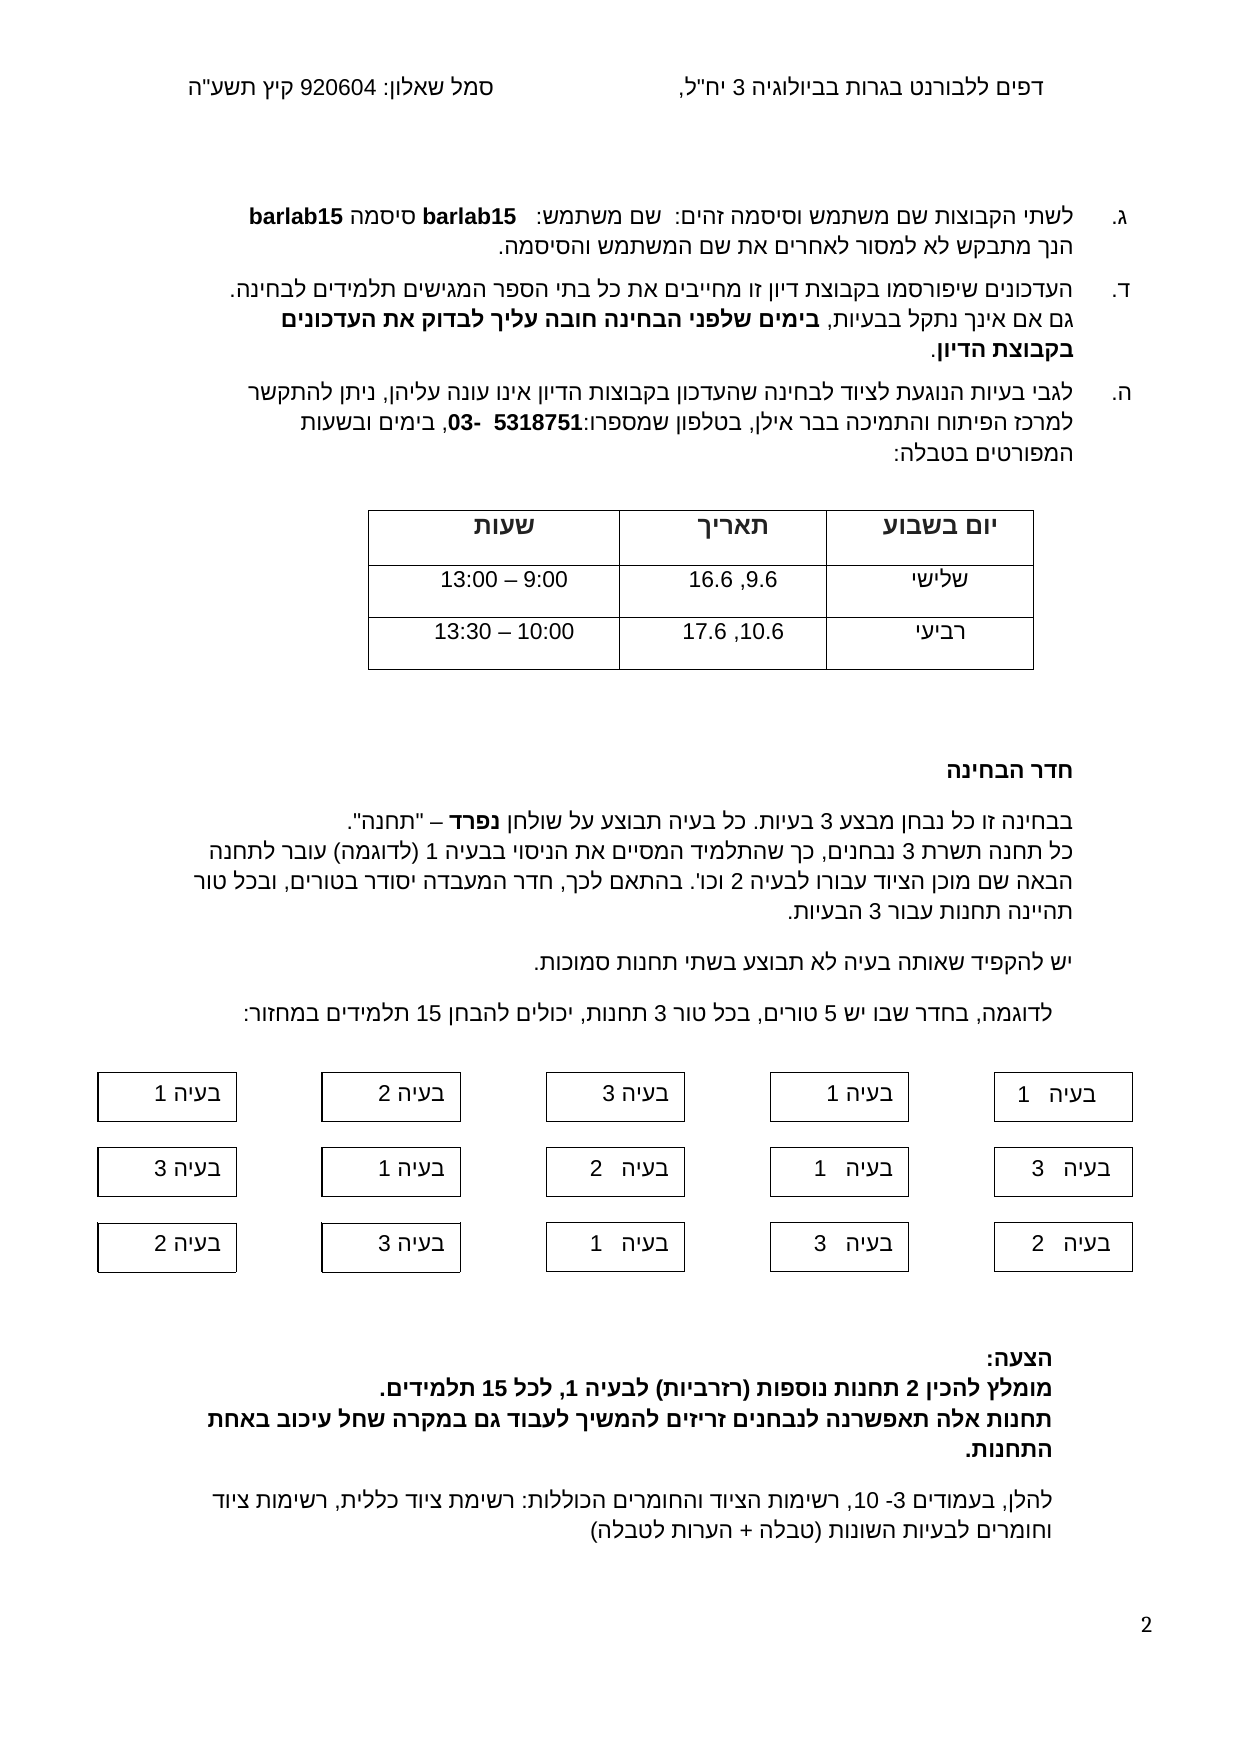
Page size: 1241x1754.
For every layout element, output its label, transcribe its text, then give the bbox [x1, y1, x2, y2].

list לגבי בעיות הנוגעת לציוד לבחינה שהעדכון בקבוצות הדיון אינו עונה עליהן, ניתן להתקשר למרכז הפיתוח והתמיכה בבר אילן, בטלפון שמספרו:5318751 -03, בימים ובשעות המפורטים בטבלה: [217, 379, 1111, 466]
table_header תאריך [620, 511, 826, 564]
table_cell 10:00 – 13:30 [369, 618, 619, 669]
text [187, 1487, 1053, 1604]
table_cell 9.6, 16.6 [620, 566, 826, 617]
table_header יום בשבוע [827, 511, 1033, 564]
list העדכונים שיפורסמו בקבוצת דיון זו מחייבים את כל בתי הספר המגישים תלמידים לבחינה. גם אם אינך נתקל בבעיות, בימים שלפני הבחינה חובה עליך לבדוק את העדכונים בקבוצת הדיון. [217, 276, 1111, 363]
text הצעה: מומלץ להכין 2 תחנות נוספות (רזרביות) לבעיה 1, לכל 15 תלמידים. תחנות אלה תאפשרנה לנבחנים זריזים להמשיך לעבוד גם במקרה שחל עיכוב באחת התחנות. [187, 1345, 1053, 1462]
list לשתי הקבוצות שם משתמש וסיסמה זהים: שם משתמש: barlab15 סיסמה barlab15 הנך מתבקש לא למסור לאחרים את שם המשתמש והסיסמה. [217, 203, 1111, 259]
table_cell רביעי [827, 618, 1033, 669]
text לדוגמה, בחדר שבו יש 5 טורים, בכל טור 3 תחנות, יכולים להבחן 15 תלמידים במחזור: [187, 1000, 1053, 1027]
table_cell 10.6, 17.6 [620, 618, 826, 669]
text בבחינה זו כל נבחן מבצע 3 בעיות. כל בעיה תבוצע על שולחן נפרד – "תחנה". כל תחנה תשרת 3 נבחנים, כך שהתלמיד המסיים את הניסוי בבעיה 1 (לדוגמה) עובר לתחנה הבאה שם מוכן הציוד עבורו לבעיה 2 וכו'. בהתאם לכך, חדר המעבדה יסודר בטורים, ובכל טור תהיינה תחנות עבור 3 הבעיות. [187, 808, 1073, 925]
text יש להקפיד שאותה בעיה לא תבוצע בשתי תחנות סמוכות. [187, 949, 1073, 976]
table_header שעות [369, 511, 619, 564]
text חדר הבחינה [187, 726, 1073, 783]
table_cell 9:00 – 13:00 [369, 566, 619, 617]
table_cell שלישי [827, 566, 1033, 617]
